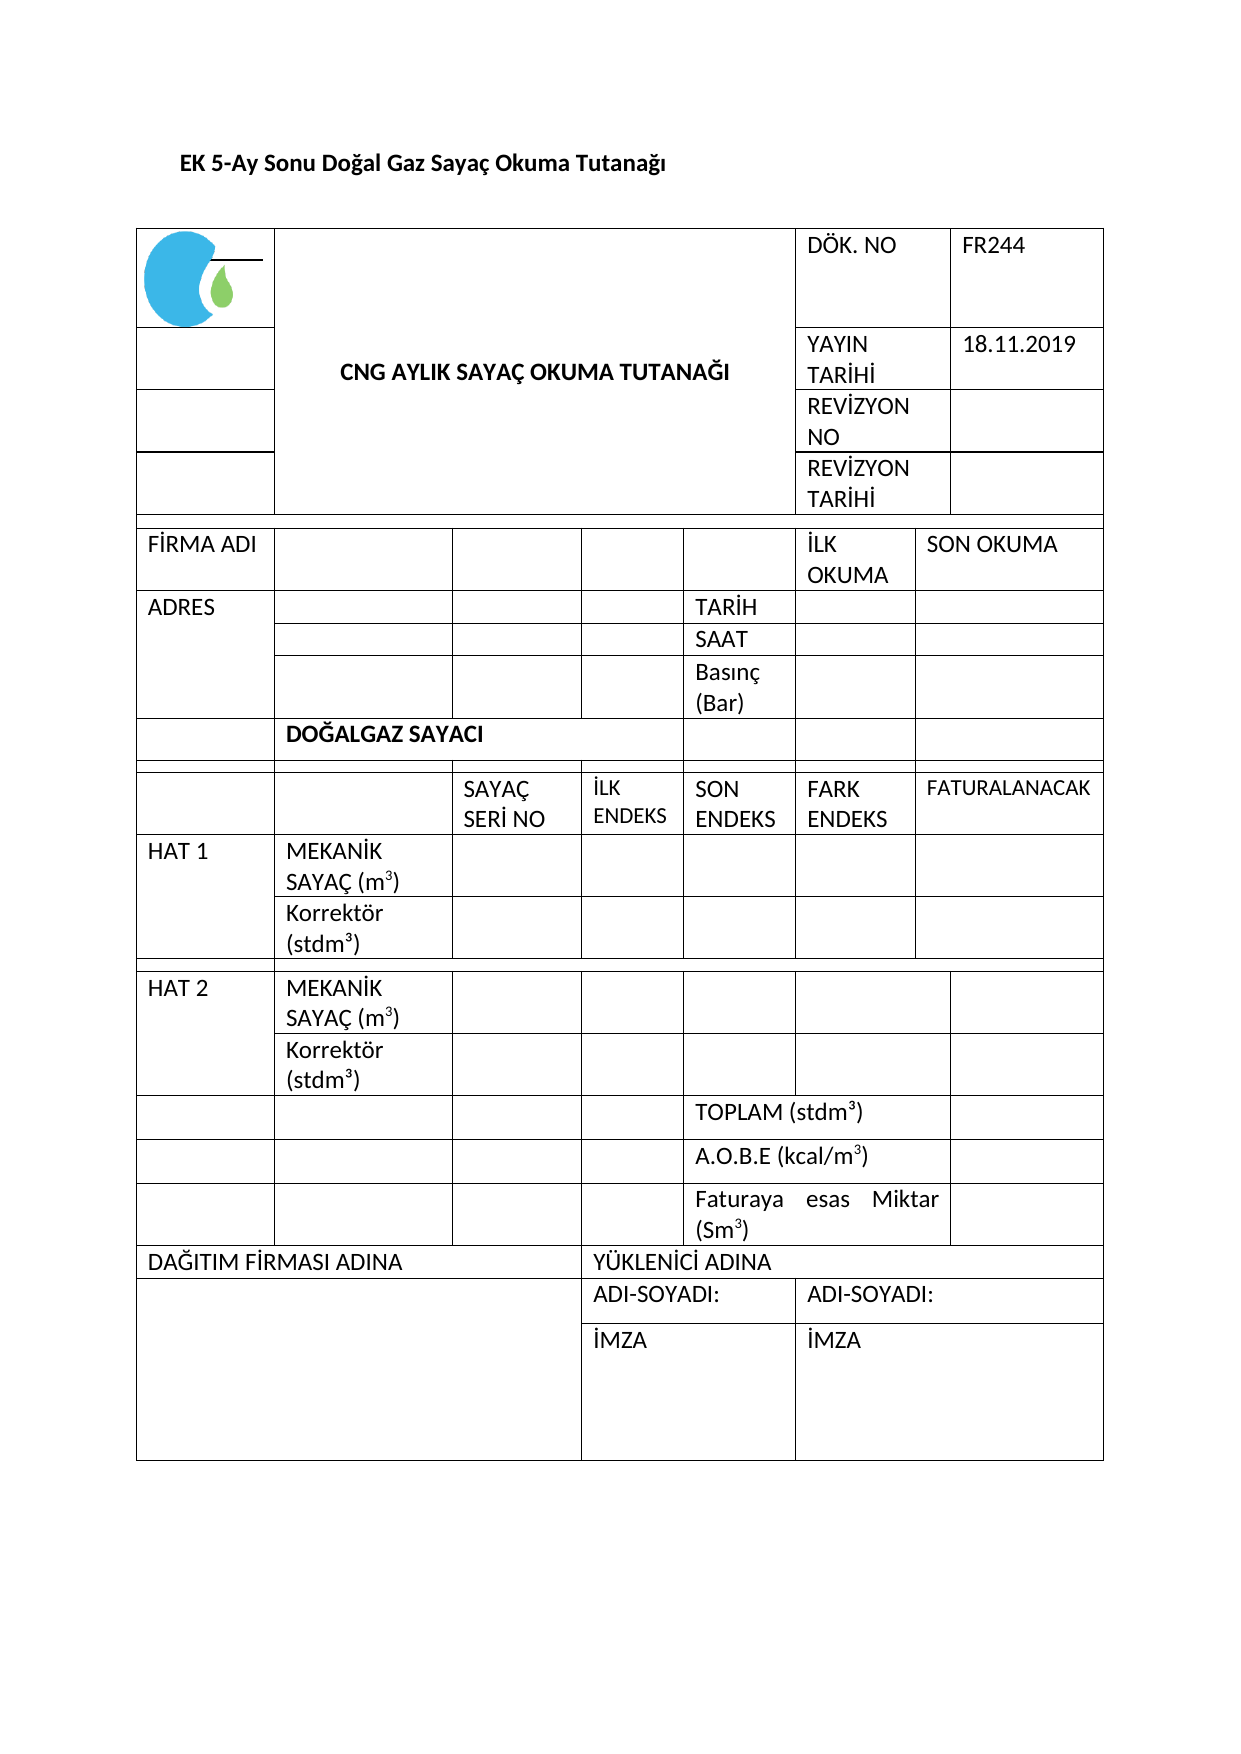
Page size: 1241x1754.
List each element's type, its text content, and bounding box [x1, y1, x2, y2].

table_cell [275, 1140, 452, 1182]
table_cell [796, 591, 915, 622]
table_cell [951, 390, 1103, 451]
table_cell [275, 959, 1103, 971]
table_cell [453, 624, 581, 655]
table_cell [275, 591, 452, 622]
table_cell İMZA [582, 1324, 795, 1460]
table_cell [582, 1096, 683, 1139]
table_cell [137, 1184, 274, 1244]
table_cell [916, 761, 1103, 772]
table_cell [796, 1034, 950, 1095]
table_cell YAYIN TARİHİ [796, 328, 950, 389]
table_cell MEKANİK SAYAÇ (m3) [275, 835, 452, 896]
table_cell [916, 835, 1103, 896]
table_cell [916, 591, 1103, 622]
table_cell FARK ENDEKS [796, 773, 915, 834]
table_cell [275, 1096, 452, 1139]
table_cell [275, 656, 452, 717]
table_cell [796, 719, 915, 759]
table_cell [275, 773, 452, 834]
table_cell İLK OKUMA [796, 529, 915, 590]
table_cell [684, 761, 795, 772]
table_cell [582, 835, 683, 896]
table_cell [137, 1096, 274, 1139]
table_cell [796, 897, 915, 958]
table_cell [582, 656, 683, 717]
table_cell TOPLAM (stdm³) [684, 1096, 950, 1139]
table_header [137, 229, 274, 327]
table_cell [951, 1034, 1103, 1095]
table_cell [796, 972, 950, 1033]
table_cell REVİZYON TARİHİ [796, 453, 950, 513]
table_cell Faturaya esas Miktar (Sm3) [684, 1184, 950, 1244]
table_cell SAAT [684, 624, 795, 655]
table_cell FİRMA ADI [137, 529, 274, 590]
table_cell [684, 1034, 795, 1095]
table_cell [916, 897, 1103, 958]
table_cell [582, 591, 683, 622]
table_cell [137, 1279, 581, 1460]
table_cell Basınç (Bar) [684, 656, 795, 717]
table_cell SAYAÇ SERİ NO [453, 773, 581, 834]
table_cell YÜKLENİCİ ADINA [582, 1246, 1103, 1277]
table_cell SON ENDEKS [684, 773, 795, 834]
table_cell [951, 1184, 1103, 1244]
table_cell [951, 453, 1103, 513]
text EK 5-Ay Sonu Doğal Gaz Sayaç Okuma Tutanağı [179, 148, 1081, 178]
table_header CNG AYLIK SAYAÇ OKUMA TUTANAĞI [275, 229, 795, 513]
table_cell [796, 761, 915, 772]
table_cell [453, 761, 581, 772]
table_cell SON OKUMA [916, 529, 1103, 590]
table_cell [453, 1096, 581, 1139]
table_cell [453, 897, 581, 958]
table_cell [582, 529, 683, 590]
table_cell [684, 529, 795, 590]
table_cell [275, 1184, 452, 1244]
table_cell [137, 959, 274, 971]
table_cell [453, 591, 581, 622]
table_cell A.O.B.E (kcal/m3) [684, 1140, 950, 1182]
table_cell [137, 515, 1103, 528]
table_cell [453, 1034, 581, 1095]
table_cell REVİZYON NO [796, 390, 950, 451]
table_cell [137, 761, 274, 772]
table_cell [137, 1140, 274, 1182]
table_cell [453, 1140, 581, 1182]
table_cell ADRES [137, 591, 274, 717]
table_cell [137, 773, 274, 834]
table_cell [916, 624, 1103, 655]
table_cell [137, 328, 274, 389]
table_cell [582, 1034, 683, 1095]
table_cell HAT 2 [137, 972, 274, 1095]
table_cell [582, 1140, 683, 1182]
table_cell [582, 761, 683, 772]
table_cell [453, 529, 581, 590]
table_cell [582, 897, 683, 958]
table_cell Korrektör (stdm³) [275, 897, 452, 958]
table_cell [684, 835, 795, 896]
table_cell [796, 624, 915, 655]
picture [142, 230, 234, 328]
table_cell FATURALANACAK [916, 773, 1103, 834]
table_cell DAĞITIM FİRMASI ADINA [137, 1246, 581, 1277]
table_cell [796, 656, 915, 717]
table_cell HAT 1 [137, 835, 274, 958]
table_cell 18.11.2019 [951, 328, 1103, 389]
table_cell Korrektör (stdm³) [275, 1034, 452, 1095]
table_cell [684, 897, 795, 958]
table_cell [916, 719, 1103, 759]
table_cell [582, 624, 683, 655]
table_cell [453, 1184, 581, 1244]
table_header DÖK. NO [796, 229, 950, 327]
table_cell [582, 1184, 683, 1244]
table_cell MEKANİK SAYAÇ (m3) [275, 972, 452, 1033]
table_cell [951, 1140, 1103, 1182]
table_cell [275, 761, 452, 772]
table_cell [684, 972, 795, 1033]
table_cell [796, 835, 915, 896]
table_cell [275, 624, 452, 655]
table_cell [275, 529, 452, 590]
table_cell [453, 656, 581, 717]
table_cell [137, 390, 274, 451]
table_cell [951, 972, 1103, 1033]
table_cell [137, 453, 274, 513]
table_cell [951, 1096, 1103, 1139]
table_cell İLK ENDEKS [582, 773, 683, 834]
table_cell ADI-SOYADI: [582, 1279, 795, 1323]
table_cell İMZA [796, 1324, 1103, 1460]
table_cell ADI-SOYADI: [796, 1279, 1103, 1323]
table_cell [916, 656, 1103, 717]
table_cell [582, 972, 683, 1033]
table_cell [137, 719, 274, 759]
table_header FR244 [951, 229, 1103, 327]
table_cell [453, 835, 581, 896]
table_cell DOĞALGAZ SAYACI [275, 719, 683, 759]
table_cell [684, 719, 795, 759]
table_cell [453, 972, 581, 1033]
table_cell TARİH [684, 591, 795, 622]
